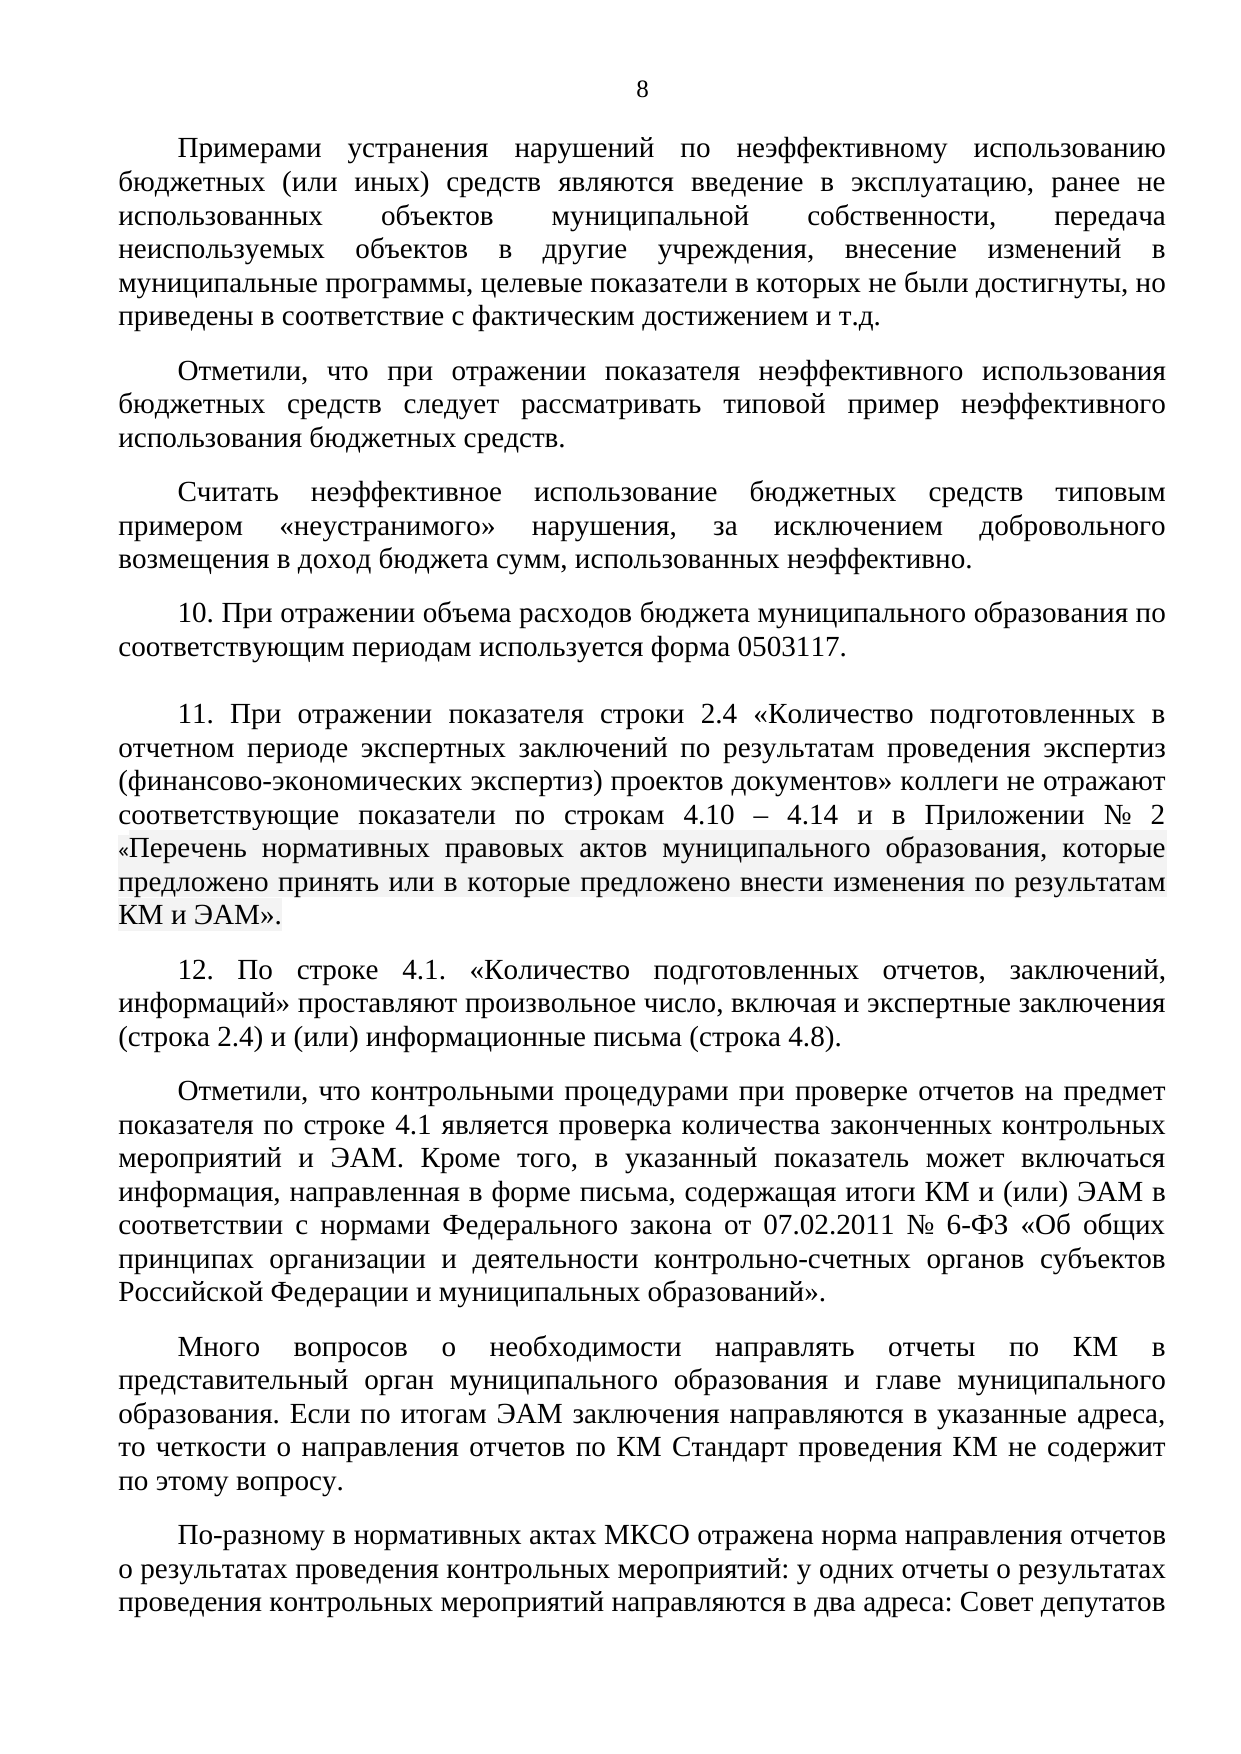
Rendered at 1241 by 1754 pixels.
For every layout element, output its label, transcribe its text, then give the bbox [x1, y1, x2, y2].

text Отметили, что контрольными процедурами при проверке отчетов на предмет показателя по строке 4.1 является проверка количества законченных контрольных мероприятий и ЭАМ. Кроме того, в указанный показатель может включаться информация, направленная в форме письма, содержащая итоги КМ и (или) ЭАМ в соответствии с нормами Федерального закона от 07.02.2011 № 6-ФЗ «Об общих принципах организации и деятельности контрольно-счетных органов субъектов Российской Федерации и муниципальных образований». [118, 1073, 1167, 1308]
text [118, 1517, 1167, 1618]
text 10. При отражении объема расходов бюджета муниципального образования по соответствующим периодам используется форма 0503117. [118, 596, 1167, 663]
text Много вопросов о необходимости направлять отчеты по КМ в представительный орган муниципального образования и главе муниципального образования. Если по итогам ЭАМ заключения направляются в указанные адреса, то четкости о направления отчетов по КМ Стандарт проведения КМ не содержит по этому вопросу. [118, 1329, 1167, 1497]
text Отметили, что при отражении показателя неэффективного использования бюджетных средств следует рассматривать типовой пример неэффективного использования бюджетных средств. [118, 353, 1167, 453]
text 11. При отражении показателя строки 2.4 «Количество подготовленных в отчетном периоде экспертных заключений по результатам проведения экспертиз (финансово-экономических экспертиз) проектов документов» коллеги не отражают соответствующие показатели по строкам 4.10 – 4.14 и в Приложении № 2 «Перечень нормативных правовых актов муниципального образования, которые предложено принять или в которые предложено внести изменения по результатам КМ и ЭАМ». [118, 696, 1167, 835]
text 12. По строке 4.1. «Количество подготовленных отчетов, заключений, информаций» проставляют произвольное число, включая и экспертные заключения (строка 2.4) и (или) информационные письма (строка 4.8). [118, 952, 1167, 1052]
text Считать неэффективное использование бюджетных средств типовым примером «неустранимого» нарушения, за исключением добровольного возмещения в доход бюджета сумм, использованных неэффективно. [118, 474, 1167, 575]
text Примерами устранения нарушений по неэффективному использованию бюджетных (или иных) средств являются введение в эксплуатацию, ранее не использованных объектов муниципальной собственности, передача неиспользуемых объектов в другие учреждения, внесение изменений в муниципальные программы, целевые показатели в которых не были достигнуты, но приведены в соответствие с фактическим достижением и т.д. [118, 131, 1167, 332]
text 11. При отражении показателя строки 2.4 «Количество подготовленных в отчетном периоде экспертных заключений по результатам проведения экспертиз (финансово-экономических экспертиз) проектов документов» коллеги не отражают соответствующие показатели по строкам 4.10 – 4.14 и в Приложении № 2 «Перечень нормативных правовых актов муниципального образования, которые предложено принять или в которые предложено внести изменения по результатам КМ и ЭАМ». [118, 897, 1167, 931]
